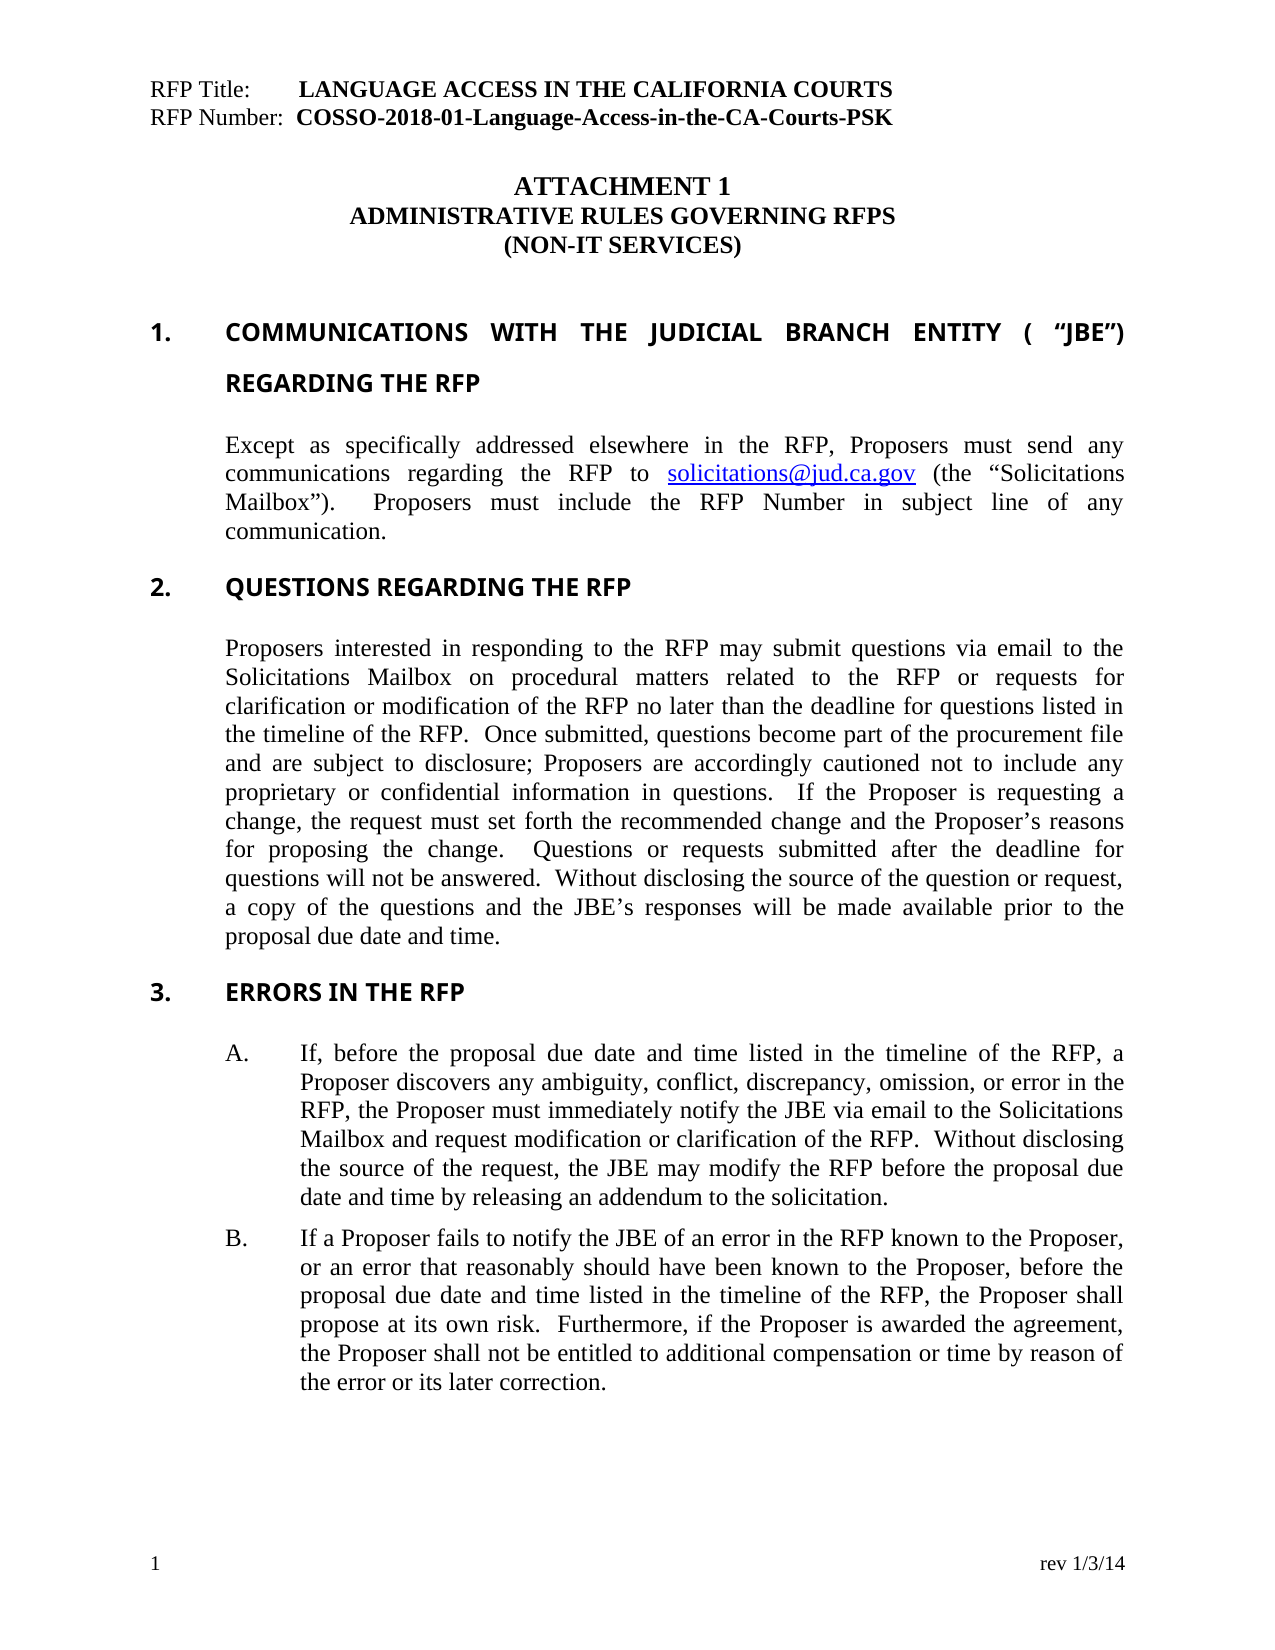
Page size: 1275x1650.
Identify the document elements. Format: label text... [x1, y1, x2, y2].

list Except as specifically addressed elsewhere in the RFP, Proposers must send any communications regarding the RFP to solicitations@jud.ca.gov (the “Solicitations Mailbox”). Proposers must include the RFP Number in subject line of any communication. [225, 430, 1125, 545]
list QUESTIONS REGARDING THE RFP [150, 570, 1125, 604]
subtitle (Non-IT SERVICES) [150, 230, 1095, 259]
list A. If, before the proposal due date and time listed in the timeline of the RFP, a Proposer discovers any ambiguity, conflict, discrepancy, omission, or error in the RFP, the Proposer must immediately notify the JBE via email to the Solicitations Mailbox and request modification or clarification of the RFP. Without disclosing the source of the request, the JBE may modify the RFP before the proposal due date and time by releasing an addendum to the solicitation. [225, 1038, 1125, 1211]
subtitle Administrative Rules Governing RFPS [150, 201, 1095, 230]
list Proposers interested in responding to the RFP may submit questions via email to the Solicitations Mailbox on procedural matters related to the RFP or requests for clarification or modification of the RFP no later than the deadline for questions listed in the timeline of the RFP. Once submitted, questions become part of the procurement file and are subject to disclosure; Proposers are accordingly cautioned not to include any proprietary or confidential information in questions. If the Proposer is requesting a change, the request must set forth the recommended change and the Proposer’s reasons for proposing the change. Questions or requests submitted after the deadline for questions will not be answered. Without disclosing the source of the question or request, a copy of the questions and the JBE’s responses will be made available prior to the proposal due date and time. [225, 633, 1125, 949]
subtitle ATTACHMENT 1 [150, 170, 1095, 201]
list ERRORS IN THE RFP [150, 974, 1125, 1008]
list B. If a Proposer fails to notify the JBE of an error in the RFP known to the Proposer, or an error that reasonably should have been known to the Proposer, before the proposal due date and time listed in the timeline of the RFP, the Proposer shall propose at its own risk. Furthermore, if the Proposer is awarded the agreement, the Proposer shall not be entitled to additional compensation or time by reason of the error or its later correction. [225, 1223, 1125, 1396]
list COMMUNICATIONS WITH THE JUDICIAL BRANCH ENTITY ( “JBE”) REGARDING THE RFP [150, 315, 1125, 400]
